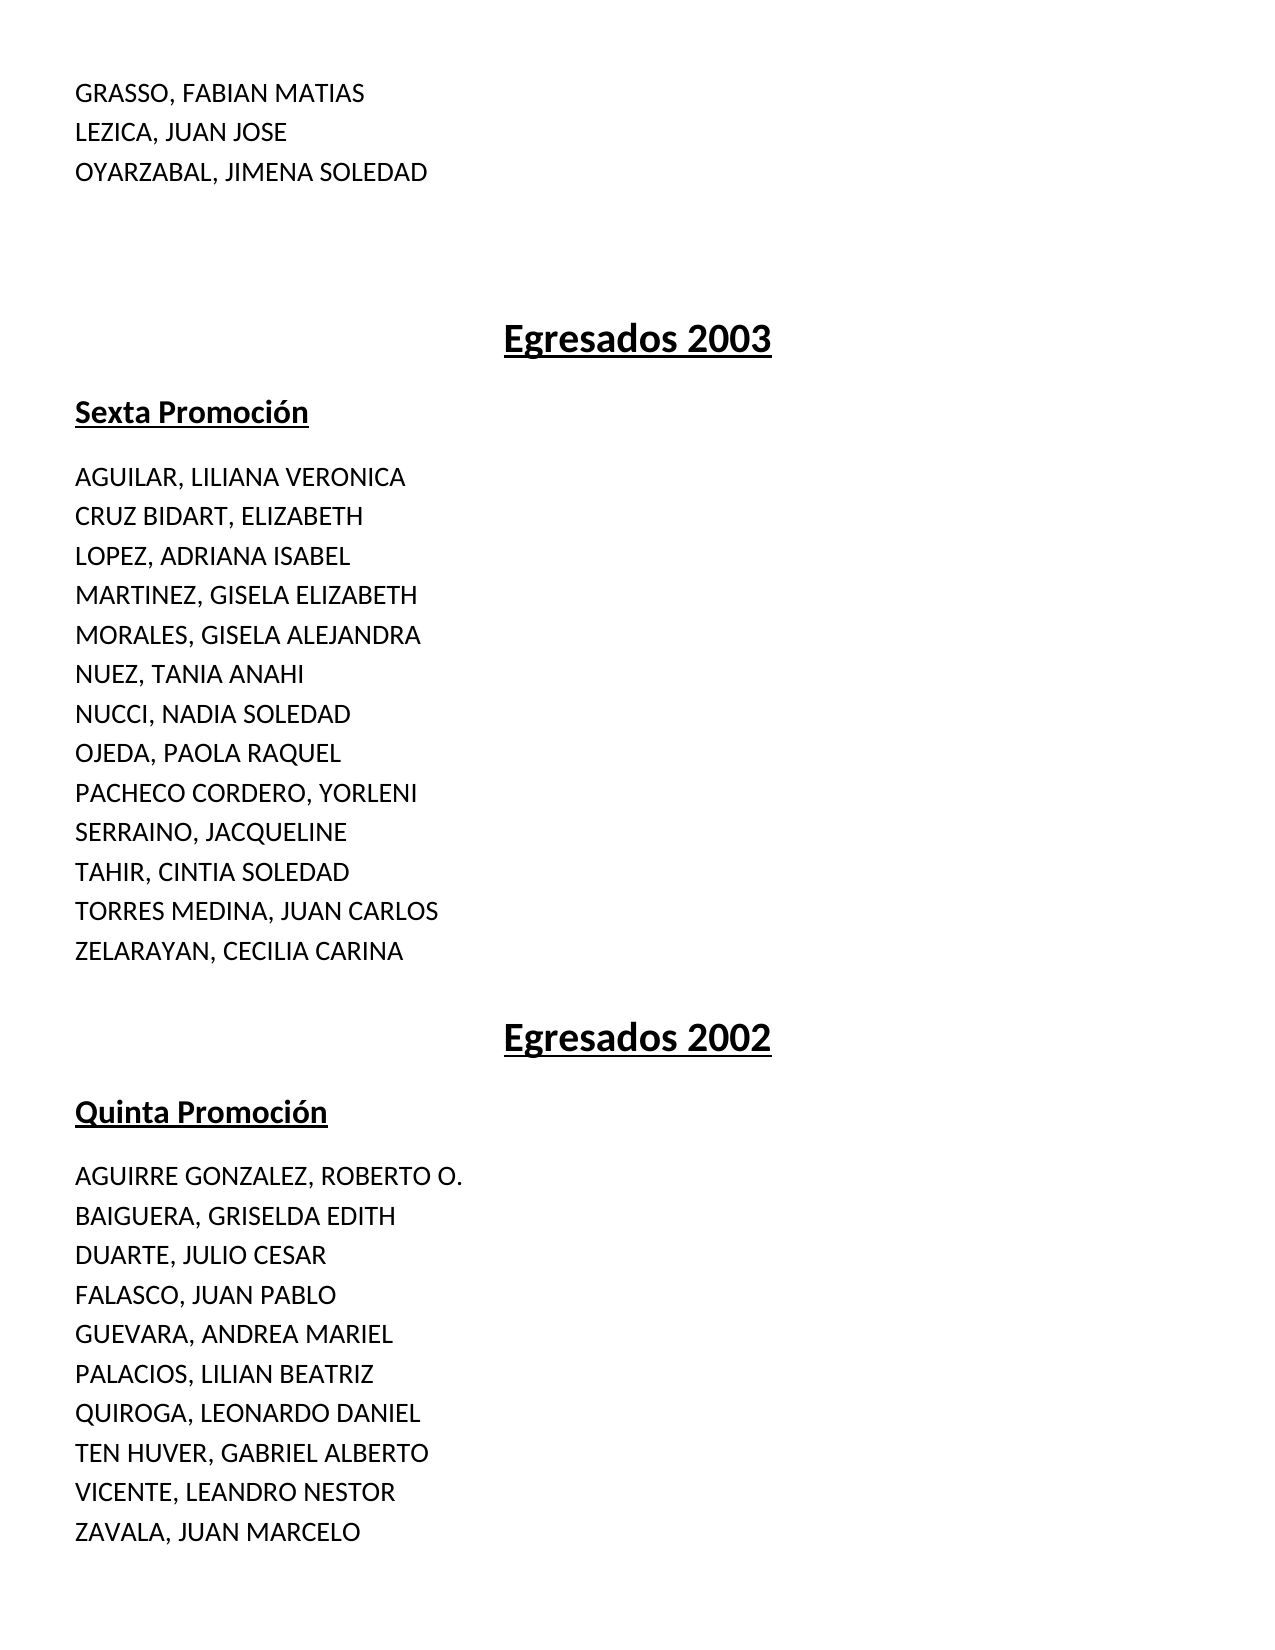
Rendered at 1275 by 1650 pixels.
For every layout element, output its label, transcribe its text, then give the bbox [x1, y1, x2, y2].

text Sexta Promoción [75, 391, 1200, 432]
text AGUILAR, LILIANA VERONICA CRUZ BIDART, ELIZABETH LOPEZ, ADRIANA ISABEL MARTINEZ, GISELA ELIZABETH MORALES, GISELA ALEJANDRA NUEZ, TANIA ANAHI NUCCI, NADIA SOLEDAD OJEDA, PAOLA RAQUEL PACHECO CORDERO, YORLENI SERRAINO, JACQUELINE TAHIR, CINTIA SOLEDAD TORRES MEDINA, JUAN CARLOS ZELARAYAN, CECILIA CARINA [75, 459, 1200, 967]
text Egresados 2003 [75, 312, 1200, 363]
text AGUIRRE GONZALEZ, ROBERTO O. BAIGUERA, GRISELDA EDITH DUARTE, JULIO CESAR FALASCO, JUAN PABLO GUEVARA, ANDREA MARIEL PALACIOS, LILIAN BEATRIZ QUIROGA, LEONARDO DANIEL TEN HUVER, GABRIEL ALBERTO VICENTE, LEANDRO NESTOR ZAVALA, JUAN MARCELO [75, 1158, 1200, 1548]
text Egresados 2002 [75, 1011, 1200, 1062]
text Quinta Promoción [75, 1091, 1200, 1131]
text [75, 75, 1200, 188]
